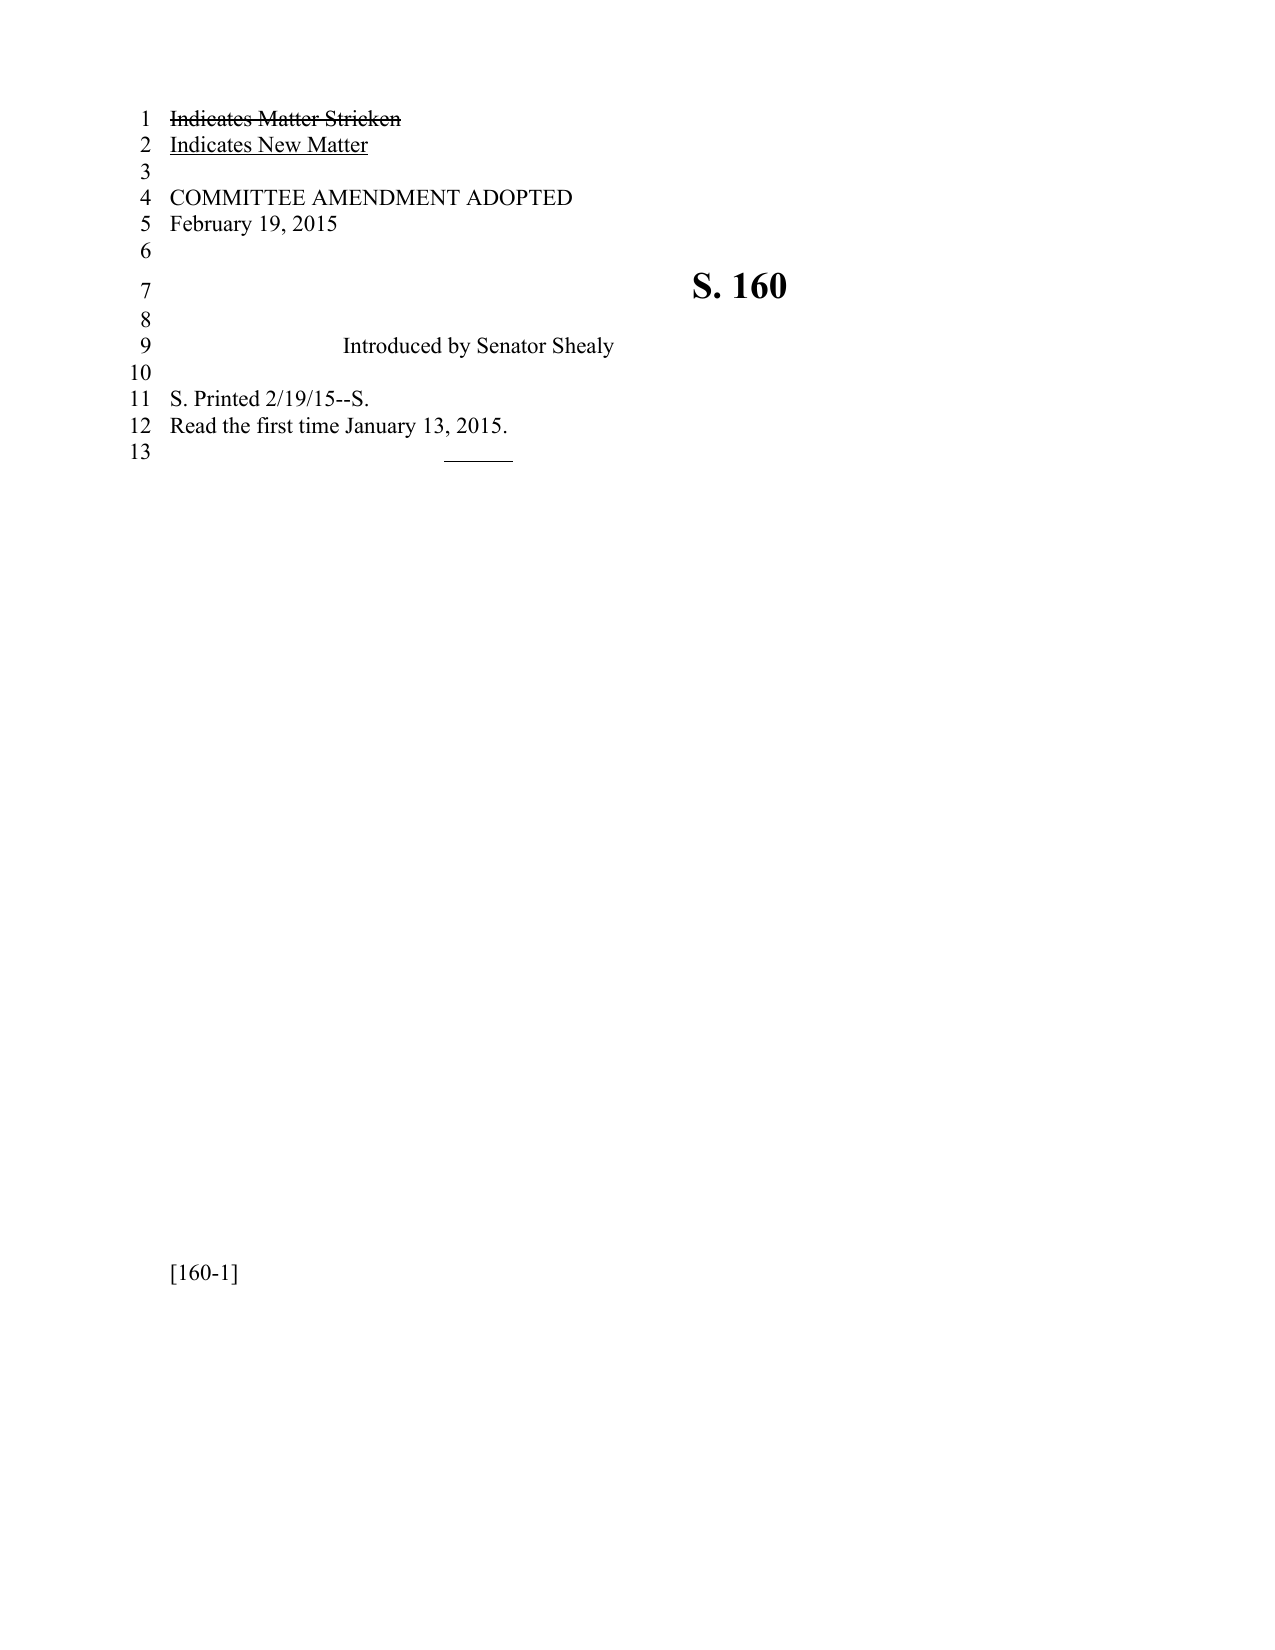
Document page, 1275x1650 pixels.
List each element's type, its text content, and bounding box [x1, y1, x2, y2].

text S. 160 [169, 263, 787, 306]
text Indicates Matter Stricken [169, 105, 787, 131]
text Introduced by Senator Shealy [169, 333, 787, 359]
text S. Printed 2/19/15--S. [169, 385, 787, 412]
text Indicates New Matter [169, 131, 787, 158]
text February 19, 2015 [169, 210, 787, 237]
text COMMITTEE AMENDMENT ADOPTED [169, 184, 787, 210]
text Read the first time January 13, 2015. [169, 412, 787, 438]
